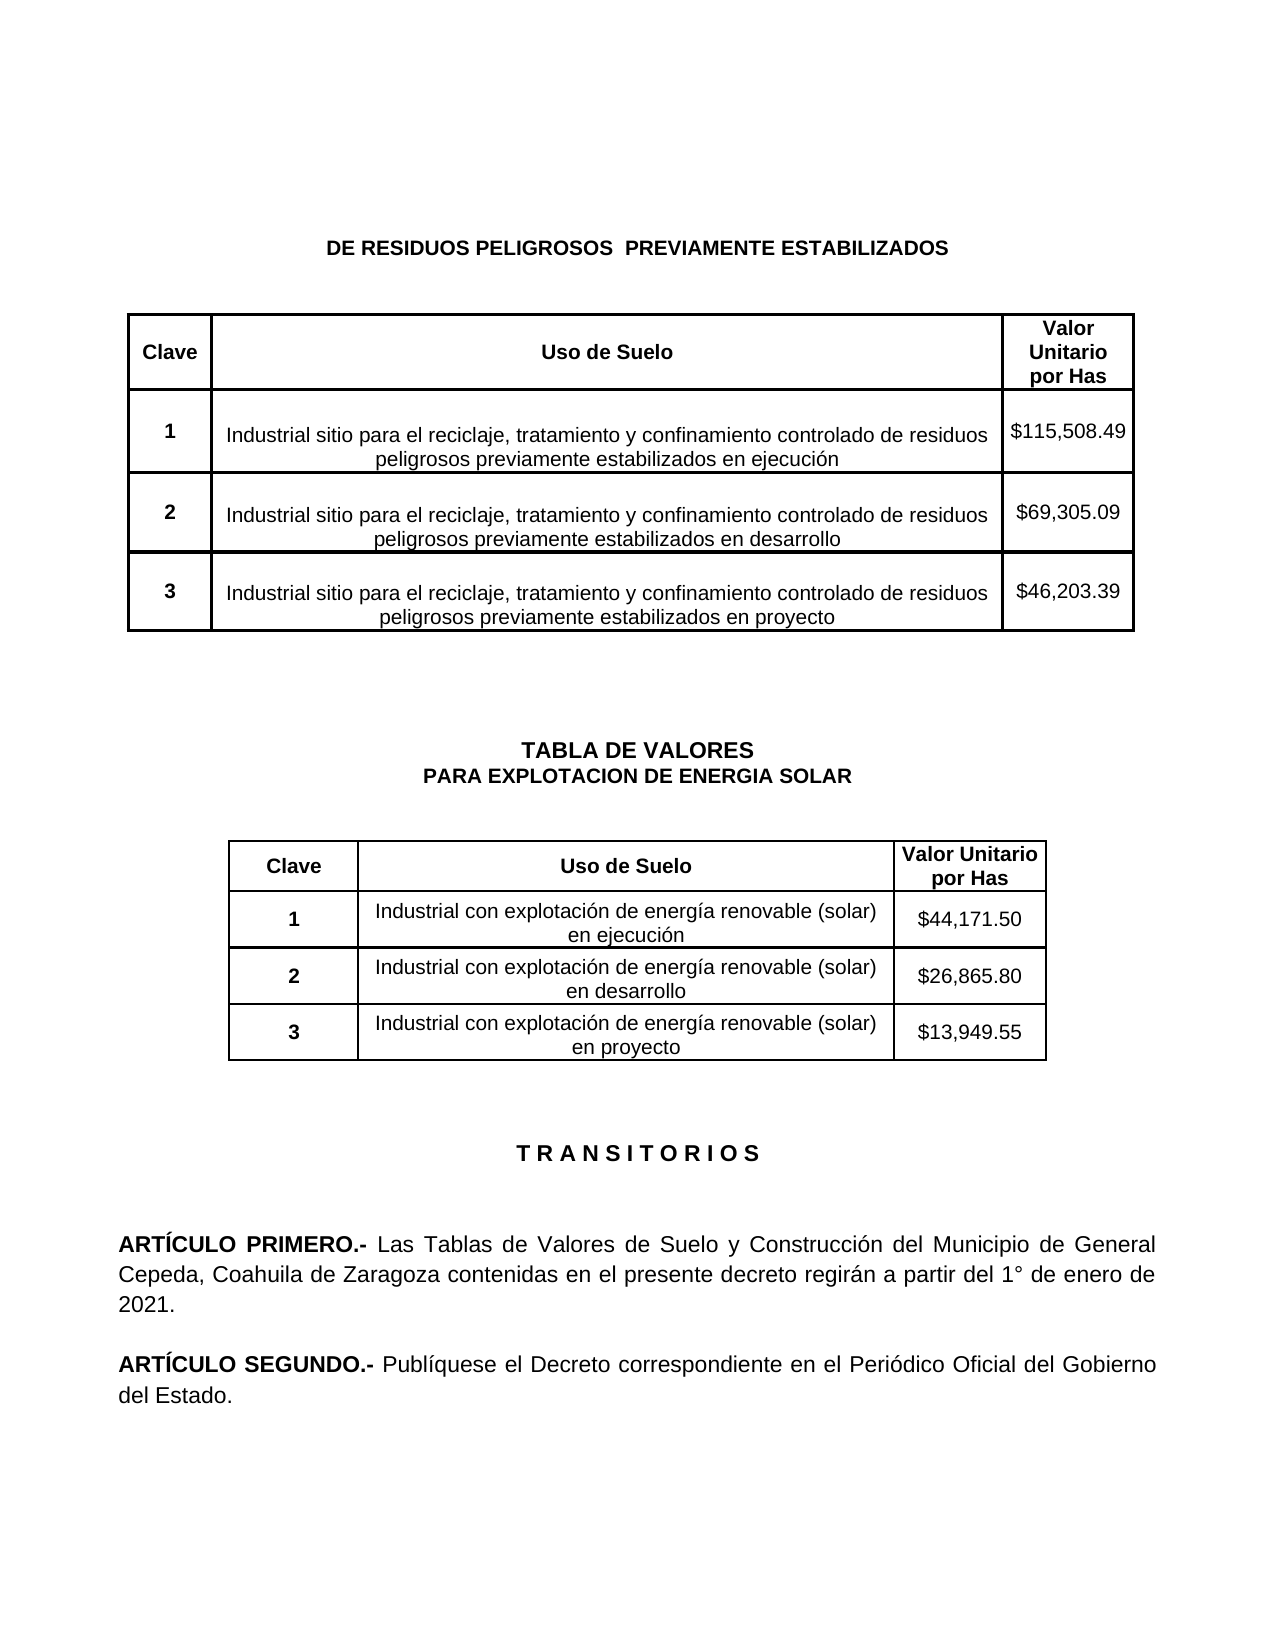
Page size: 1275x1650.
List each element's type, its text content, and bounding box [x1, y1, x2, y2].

text TABLA DE VALORES [118, 737, 1157, 763]
table_cell Industrial con explotación de energía renovable (solar) en ejecución [359, 892, 893, 946]
table_cell Industrial con explotación de energía renovable (solar) en desarrollo [359, 949, 893, 1003]
table_cell 2 [230, 949, 357, 1003]
table_cell $69,305.09 [1004, 474, 1132, 550]
table_cell Industrial sitio para el reciclaje, tratamiento y confinamiento controlado de residuos peligrosos previamente estabilizados en proyecto [213, 554, 1001, 628]
table_cell 1 [130, 391, 210, 471]
table_header Uso de Suelo [359, 842, 893, 890]
text DE RESIDUOS PELIGROSOS PREVIAMENTE ESTABILIZADOS [118, 236, 1157, 260]
table_cell Industrial sitio para el reciclaje, tratamiento y confinamiento controlado de residuos peligrosos previamente estabilizados en ejecución [213, 391, 1001, 471]
table_header Clave [130, 316, 210, 388]
table_cell 1 [230, 892, 357, 946]
table_cell Industrial sitio para el reciclaje, tratamiento y confinamiento controlado de residuos peligrosos previamente estabilizados en desarrollo [213, 474, 1001, 550]
text T R A N S I T O R I O S [118, 1140, 1157, 1166]
table_cell 2 [130, 474, 210, 550]
table_cell 3 [230, 1005, 357, 1059]
text PARA EXPLOTACION DE ENERGIA SOLAR [118, 763, 1157, 787]
table_header Clave [230, 842, 357, 890]
table_cell $44,171.50 [895, 892, 1045, 946]
table_cell $13,949.55 [895, 1005, 1045, 1059]
table_cell 3 [130, 554, 210, 628]
table_cell $115,508.49 [1004, 391, 1132, 471]
table_header Valor Unitario por Has [1004, 316, 1132, 388]
text ARTÍCULO SEGUNDO.- Publíquese el Decreto correspondiente en el Periódico Oficial del Gobierno del Estado. [118, 1351, 1157, 1408]
table_cell $46,203.39 [1004, 554, 1132, 628]
table_cell Industrial con explotación de energía renovable (solar) en proyecto [359, 1005, 893, 1059]
text ARTÍCULO PRIMERO.- Las Tablas de Valores de Suelo y Construcción del Municipio de General Cepeda, Coahuila de Zaragoza contenidas en el presente decreto regirán a partir del 1° de enero de 2021. [118, 1231, 1157, 1317]
table_header Uso de Suelo [213, 316, 1001, 388]
table_cell $26,865.80 [895, 949, 1045, 1003]
table_header Valor Unitario por Has [895, 842, 1045, 890]
